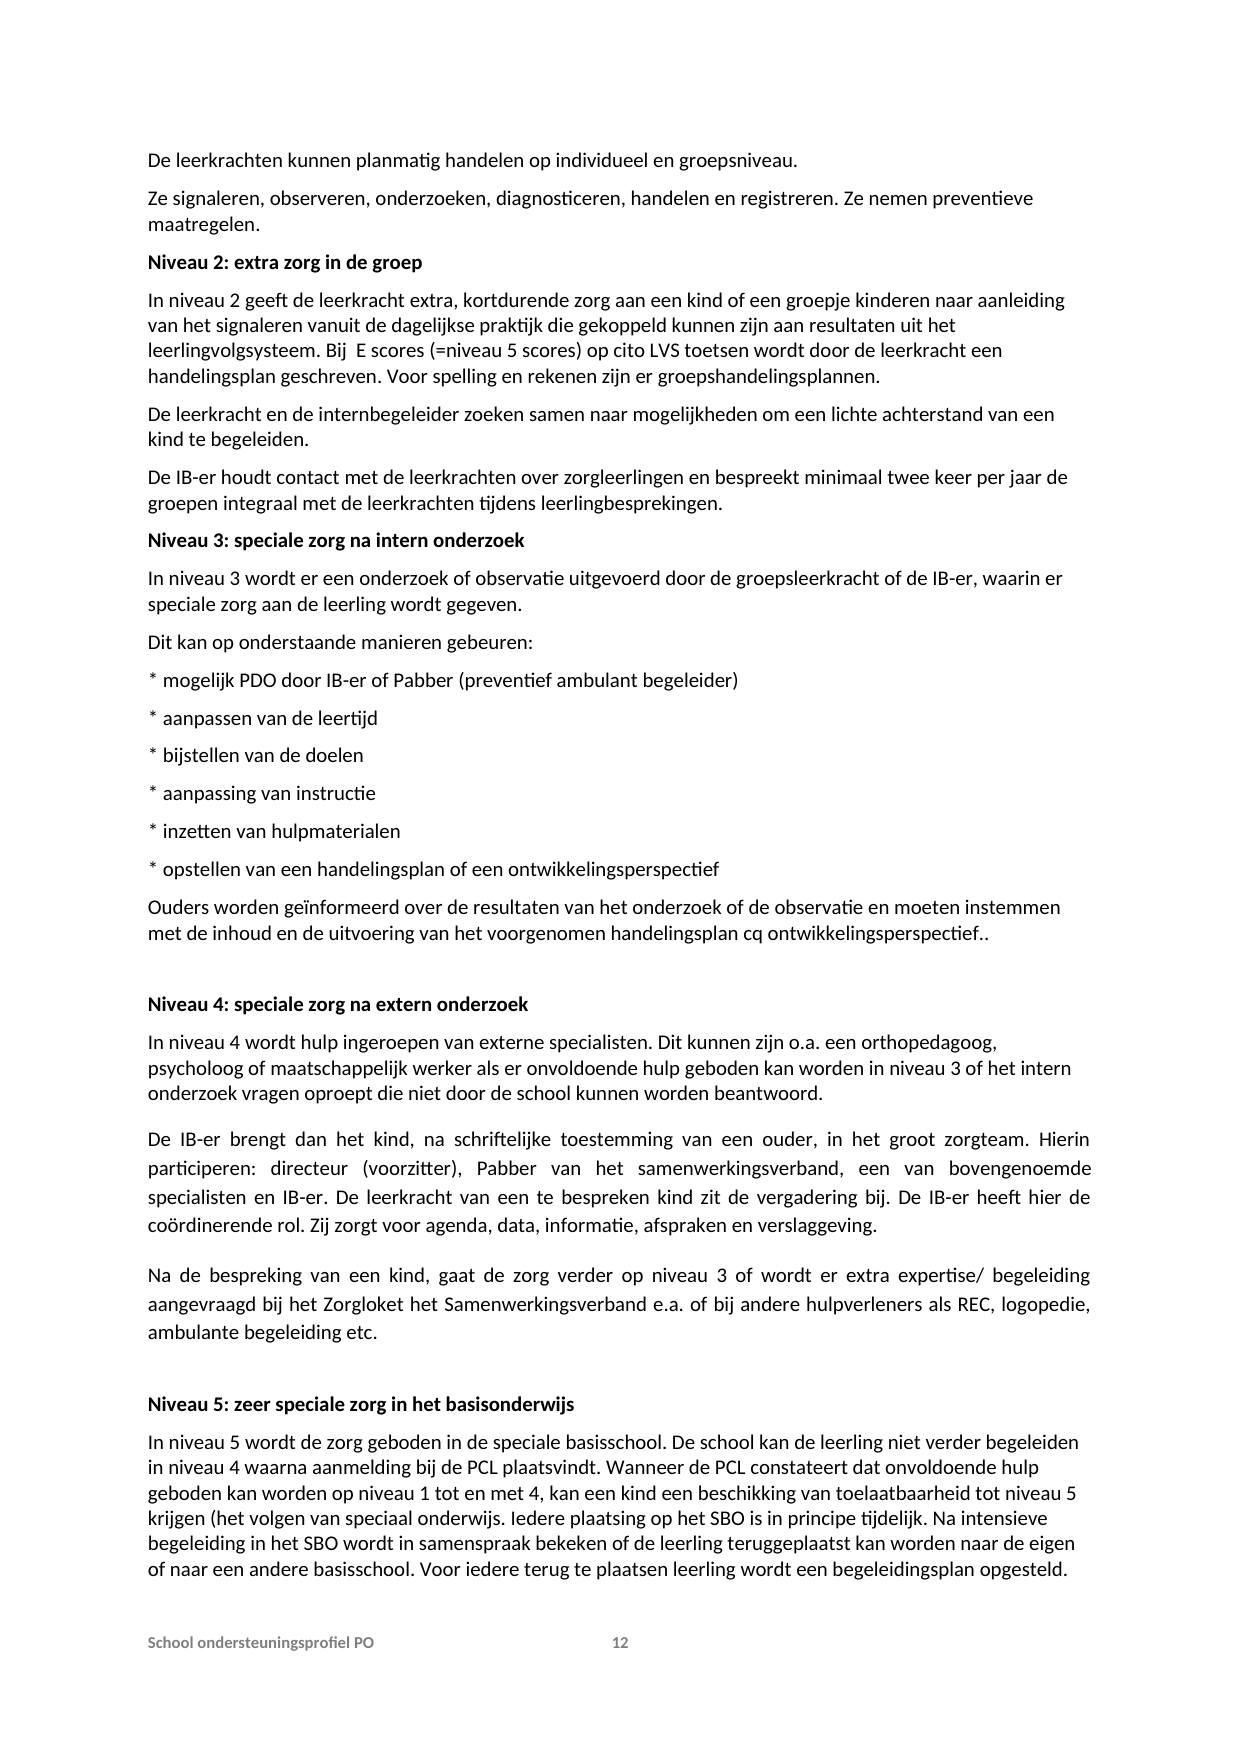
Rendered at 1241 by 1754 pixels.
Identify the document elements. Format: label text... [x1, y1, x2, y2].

text Niveau 4: speciale zorg na extern onderzoek [148, 992, 1093, 1017]
text * aanpassing van instructie [148, 781, 1093, 806]
text * mogelijk PDO door IB-er of Pabber (preventief ambulant begeleider) [148, 667, 1093, 692]
text De leerkrachten kunnen planmatig handelen op individueel en groepsniveau. [148, 148, 1093, 173]
text Ze signaleren, observeren, onderzoeken, diagnosticeren, handelen en registreren. Ze nemen preventieve maatregelen. [148, 186, 1093, 236]
text Ouders worden geïnformeerd over de resultaten van het onderzoek of de observatie en moeten instemmen met de inhoud en de uitvoering van het voorgenomen handelingsplan cq ontwikkelingsperspectief.. [148, 894, 1093, 945]
text Niveau 3: speciale zorg na intern onderzoek [148, 528, 1093, 553]
text In niveau 5 wordt de zorg geboden in de speciale basisschool. De school kan de leerling niet verder begeleiden in niveau 4 waarna aanmelding bij de PCL plaatsvindt. Wanneer de PCL constateert dat onvoldoende hulp geboden kan worden op niveau 1 tot en met 4, kan een kind een beschikking van toelaatbaarheid tot niveau 5 krijgen (het volgen van speciaal onderwijs. Iedere plaatsing op het SBO is in principe tijdelijk. Na intensieve begeleiding in het SBO wordt in samenspraak bekeken of de leerling teruggeplaatst kan worden naar de eigen of naar een andere basisschool. Voor iedere terug te plaatsen leerling wordt een begeleidingsplan opgesteld. [148, 1429, 1093, 1581]
text In niveau 3 wordt er een onderzoek of observatie uitgevoerd door de groepsleerkracht of de IB-er, waarin er speciale zorg aan de leerling wordt gegeven. [148, 566, 1093, 616]
subtitle De IB-er brengt dan het kind, na schriftelijke toestemming van een ouder, in het groot zorgteam. Hierin participeren: directeur (voorzitter), Pabber van het samenwerkingsverband, een van bovengenoemde specialisten en IB-er. De leerkracht van een te bespreken kind zit de vergadering bij. De IB-er heeft hier de coördinerende rol. Zij zorgt voor agenda, data, informatie, afspraken en verslaggeving. [148, 1127, 1093, 1238]
text De IB-er houdt contact met de leerkrachten over zorgleerlingen en bespreekt minimaal twee keer per jaar de groepen integraal met de leerkrachten tijdens leerlingbesprekingen. [148, 464, 1093, 515]
text * bijstellen van de doelen [148, 743, 1093, 768]
text * opstellen van een handelingsplan of een ontwikkelingsperspectief [148, 856, 1093, 882]
text In niveau 2 geeft de leerkracht extra, kortdurende zorg aan een kind of een groepje kinderen naar aanleiding van het signaleren vanuit de dagelijkse praktijk die gekoppeld kunnen zijn aan resultaten uit het leerlingvolgsysteem. Bij E scores (=niveau 5 scores) op cito LVS toetsen wordt door de leerkracht een handelingsplan geschreven. Voor spelling en rekenen zijn er groepshandelingsplannen. [148, 287, 1093, 388]
text Dit kan op onderstaande manieren gebeuren: [148, 629, 1093, 654]
subtitle Na de bespreking van een kind, gaat de zorg verder op niveau 3 of wordt er extra expertise/ begeleiding aangevraagd bij het Zorgloket het Samenwerkingsverband e.a. of bij andere hulpverleners als REC, logopedie, ambulante begeleiding etc. [148, 1262, 1093, 1345]
text De leerkracht en de internbegeleider zoeken samen naar mogelijkheden om een lichte achterstand van een kind te begeleiden. [148, 401, 1093, 452]
text In niveau 4 wordt hulp ingeroepen van externe specialisten. Dit kunnen zijn o.a. een orthopedagoog, psycholoog of maatschappelijk werker als er onvoldoende hulp geboden kan worden in niveau 3 of het intern onderzoek vragen oproept die niet door de school kunnen worden beantwoord. [148, 1029, 1093, 1106]
text * aanpassen van de leertijd [148, 705, 1093, 730]
text Niveau 2: extra zorg in de groep [148, 249, 1093, 274]
text Niveau 5: zeer speciale zorg in het basisonderwijs [148, 1391, 1093, 1416]
text * inzetten van hulpmaterialen [148, 818, 1093, 844]
